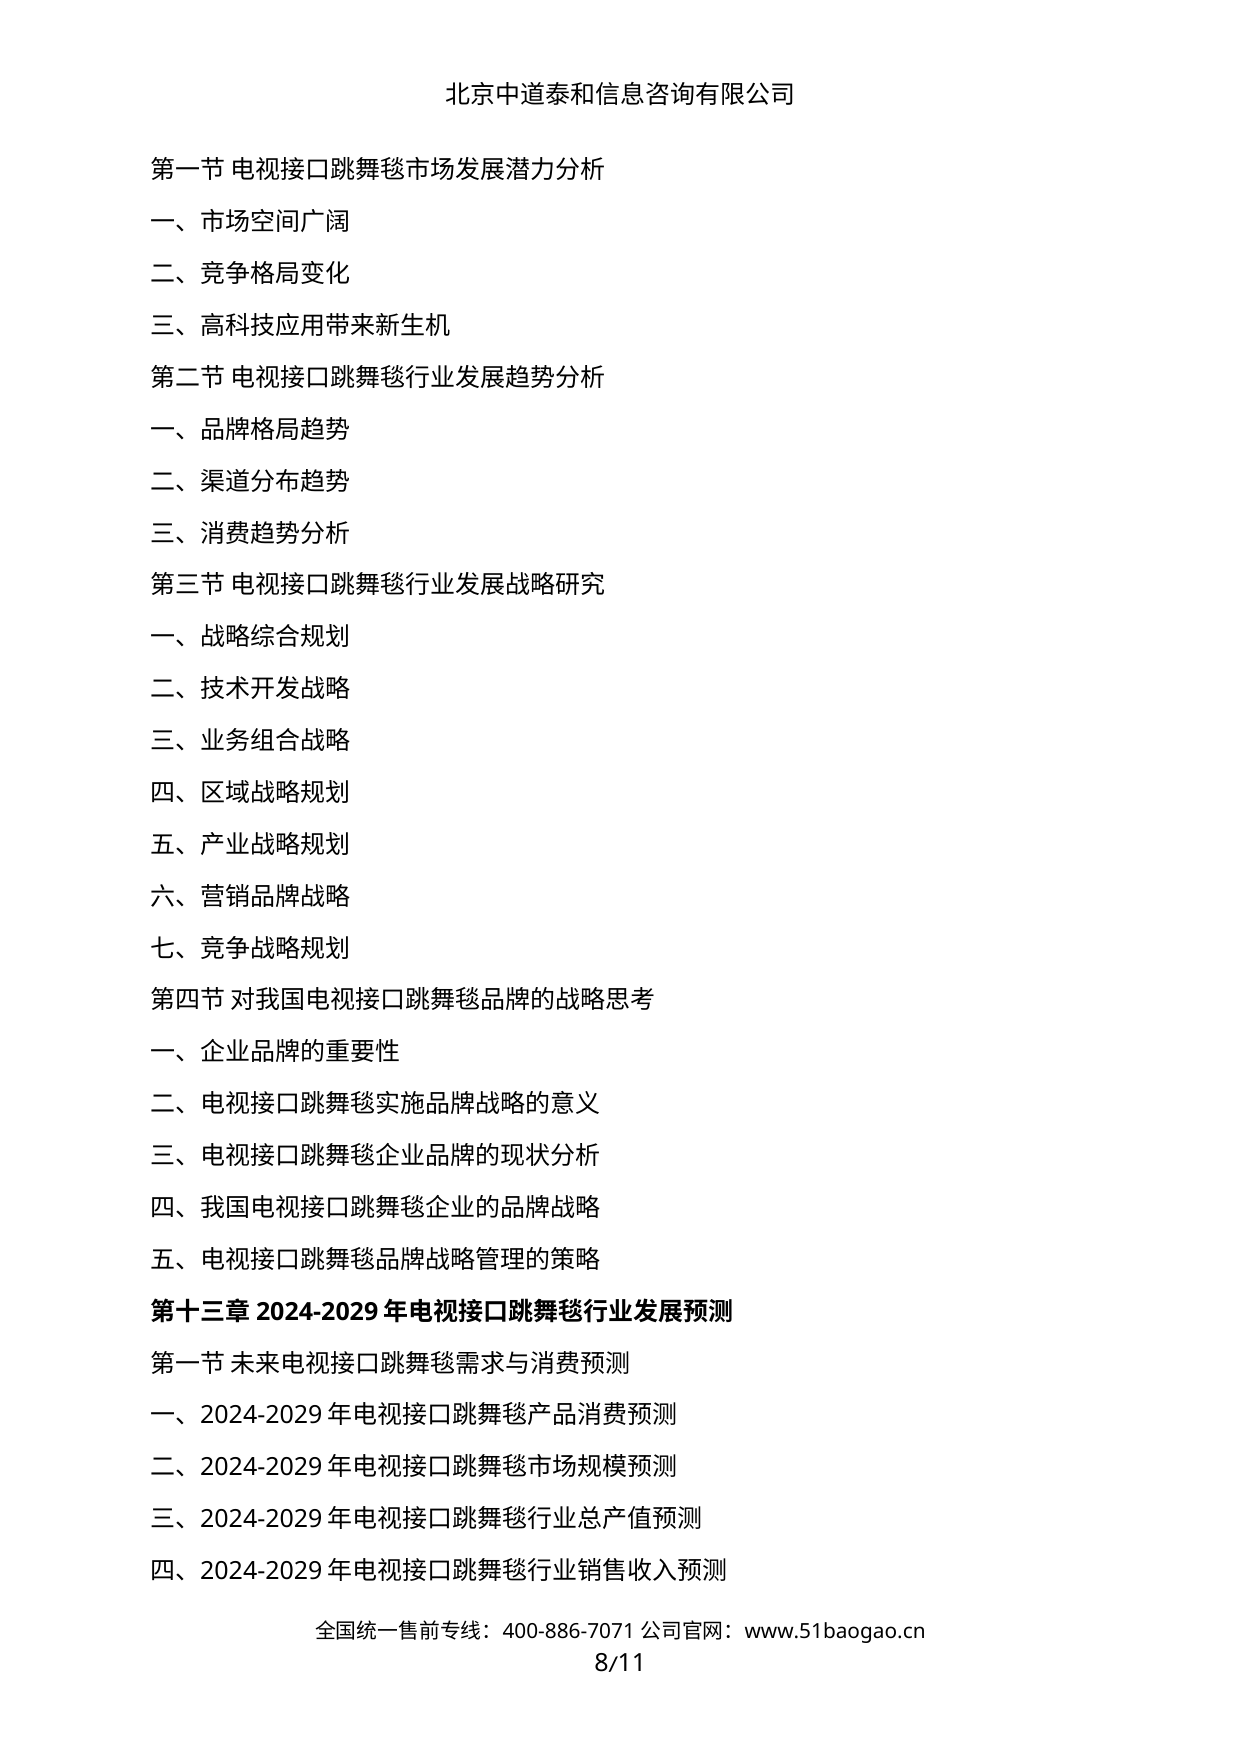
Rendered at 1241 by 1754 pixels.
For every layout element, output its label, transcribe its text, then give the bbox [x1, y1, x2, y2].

text 四、我国电视接口跳舞毯企业的品牌战略 [150, 1187, 1090, 1224]
text 第三节 电视接口跳舞毯行业发展战略研究 [150, 565, 1090, 601]
text 三、业务组合战略 [150, 721, 1090, 757]
text 一、2024-2029年电视接口跳舞毯产品消费预测 [150, 1395, 1090, 1431]
text 四、2024-2029年电视接口跳舞毯行业销售收入预测 [150, 1551, 1090, 1587]
text 五、产业战略规划 [150, 824, 1090, 861]
text 第二节 电视接口跳舞毯行业发展趋势分析 [150, 357, 1090, 394]
text 三、高科技应用带来新生机 [150, 306, 1090, 342]
text 二、技术开发战略 [150, 669, 1090, 705]
text 七、竞争战略规划 [150, 928, 1090, 964]
text 二、2024-2029年电视接口跳舞毯市场规模预测 [150, 1447, 1090, 1483]
text 二、电视接口跳舞毯实施品牌战略的意义 [150, 1084, 1090, 1120]
text 四、区域战略规划 [150, 772, 1090, 809]
text 一、战略综合规划 [150, 617, 1090, 653]
text 第十三章 2024-2029年电视接口跳舞毯行业发展预测 [150, 1291, 1090, 1327]
text 二、渠道分布趋势 [150, 461, 1090, 497]
text 第一节 未来电视接口跳舞毯需求与消费预测 [150, 1343, 1090, 1379]
text 三、2024-2029年电视接口跳舞毯行业总产值预测 [150, 1499, 1090, 1535]
text 一、品牌格局趋势 [150, 409, 1090, 446]
text 第四节 对我国电视接口跳舞毯品牌的战略思考 [150, 980, 1090, 1016]
text 六、营销品牌战略 [150, 876, 1090, 912]
text 五、电视接口跳舞毯品牌战略管理的策略 [150, 1239, 1090, 1276]
text 一、市场空间广阔 [150, 202, 1090, 238]
text 一、企业品牌的重要性 [150, 1032, 1090, 1068]
text 二、竞争格局变化 [150, 254, 1090, 290]
text 第一节 电视接口跳舞毯市场发展潜力分析 [150, 150, 1090, 186]
text 三、消费趋势分析 [150, 513, 1090, 549]
text 三、电视接口跳舞毯企业品牌的现状分析 [150, 1136, 1090, 1172]
